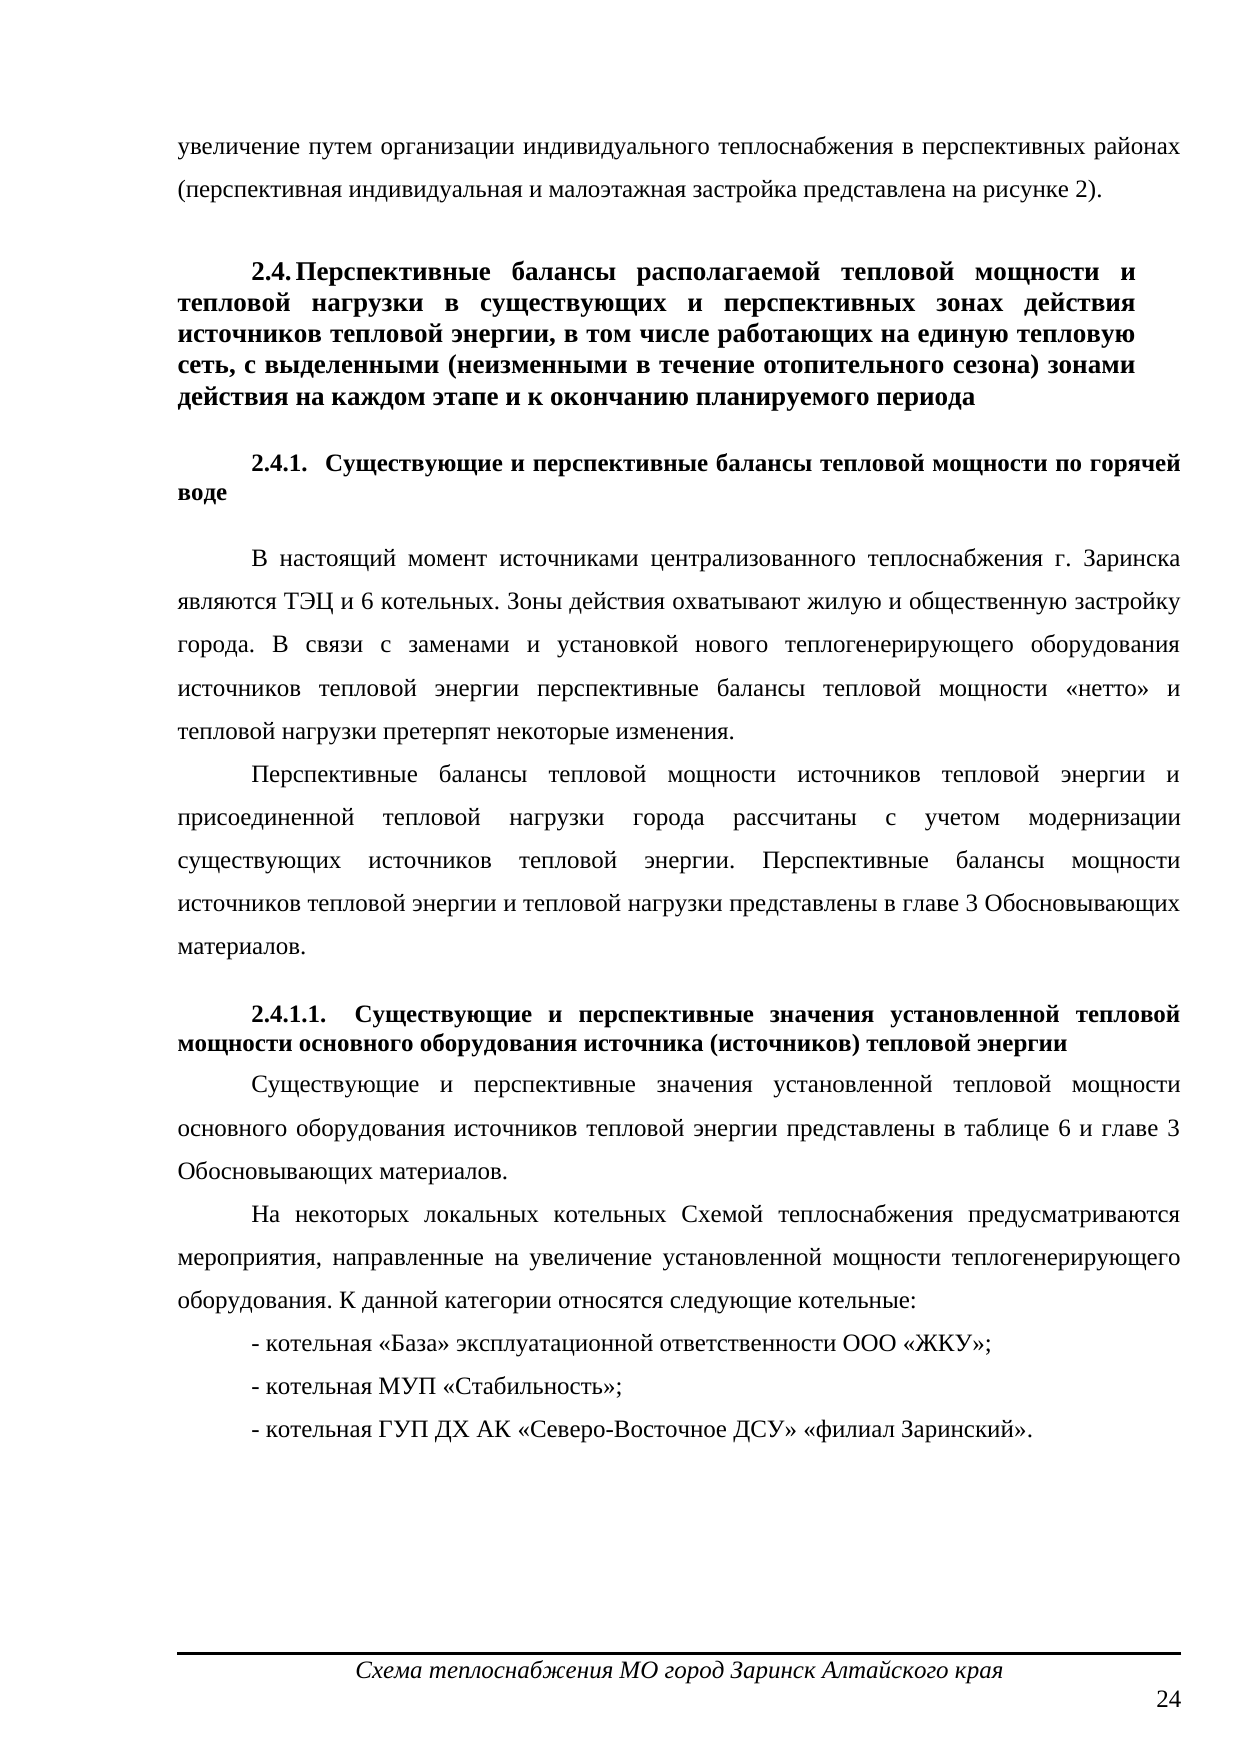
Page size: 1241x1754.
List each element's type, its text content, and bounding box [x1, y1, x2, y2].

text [177, 131, 1181, 203]
list Существующие и перспективные значения установленной тепловой мощности основного оборудования источника (источников) тепловой энергии [177, 999, 1181, 1057]
list Перспективные балансы располагаемой тепловой мощности и тепловой нагрузки в существующих и перспективных зонах действия источников тепловой энергии, в том числе работающих на единую тепловую сеть, с выделенными (неизменными в течение отопительного сезона) зонами действия на каждом этапе и к окончанию планируемого периода [177, 255, 1137, 411]
list Существующие и перспективные балансы тепловой мощности по горячей воде [177, 448, 1181, 506]
text Существующие и перспективные значения установленной тепловой мощности основного оборудования источников тепловой энергии представлены в таблице 6 и главе 3 Обосновывающих материалов. [177, 1069, 1181, 1184]
text - котельная МУП «Стабильность»; [177, 1371, 1181, 1400]
text - котельная «База» эксплуатационной ответственности ООО «ЖКУ»; [177, 1328, 1181, 1357]
text Перспективные балансы тепловой мощности источников тепловой энергии и присоединенной тепловой нагрузки города рассчитаны с учетом модернизации существующих источников тепловой энергии. Перспективные балансы мощности источников тепловой энергии и тепловой нагрузки представлены в главе 3 Обосновывающих материалов. [177, 759, 1181, 960]
text - котельная ГУП ДХ АК «Северо-Восточное ДСУ» «филиал Заринский». [177, 1414, 1181, 1443]
text В настоящий момент источниками централизованного теплоснабжения г. Заринска являются ТЭЦ и 6 котельных. Зоны действия охватывают жилую и общественную застройку города. В связи с заменами и установкой нового теплогенерирующего оборудования источников тепловой энергии перспективные балансы тепловой мощности «нетто» и тепловой нагрузки претерпят некоторые изменения. [177, 543, 1181, 744]
text На некоторых локальных котельных Схемой теплоснабжения предусматриваются мероприятия, направленные на увеличение установленной мощности теплогенерирующего оборудования. К данной категории относятся следующие котельные: [177, 1199, 1181, 1314]
